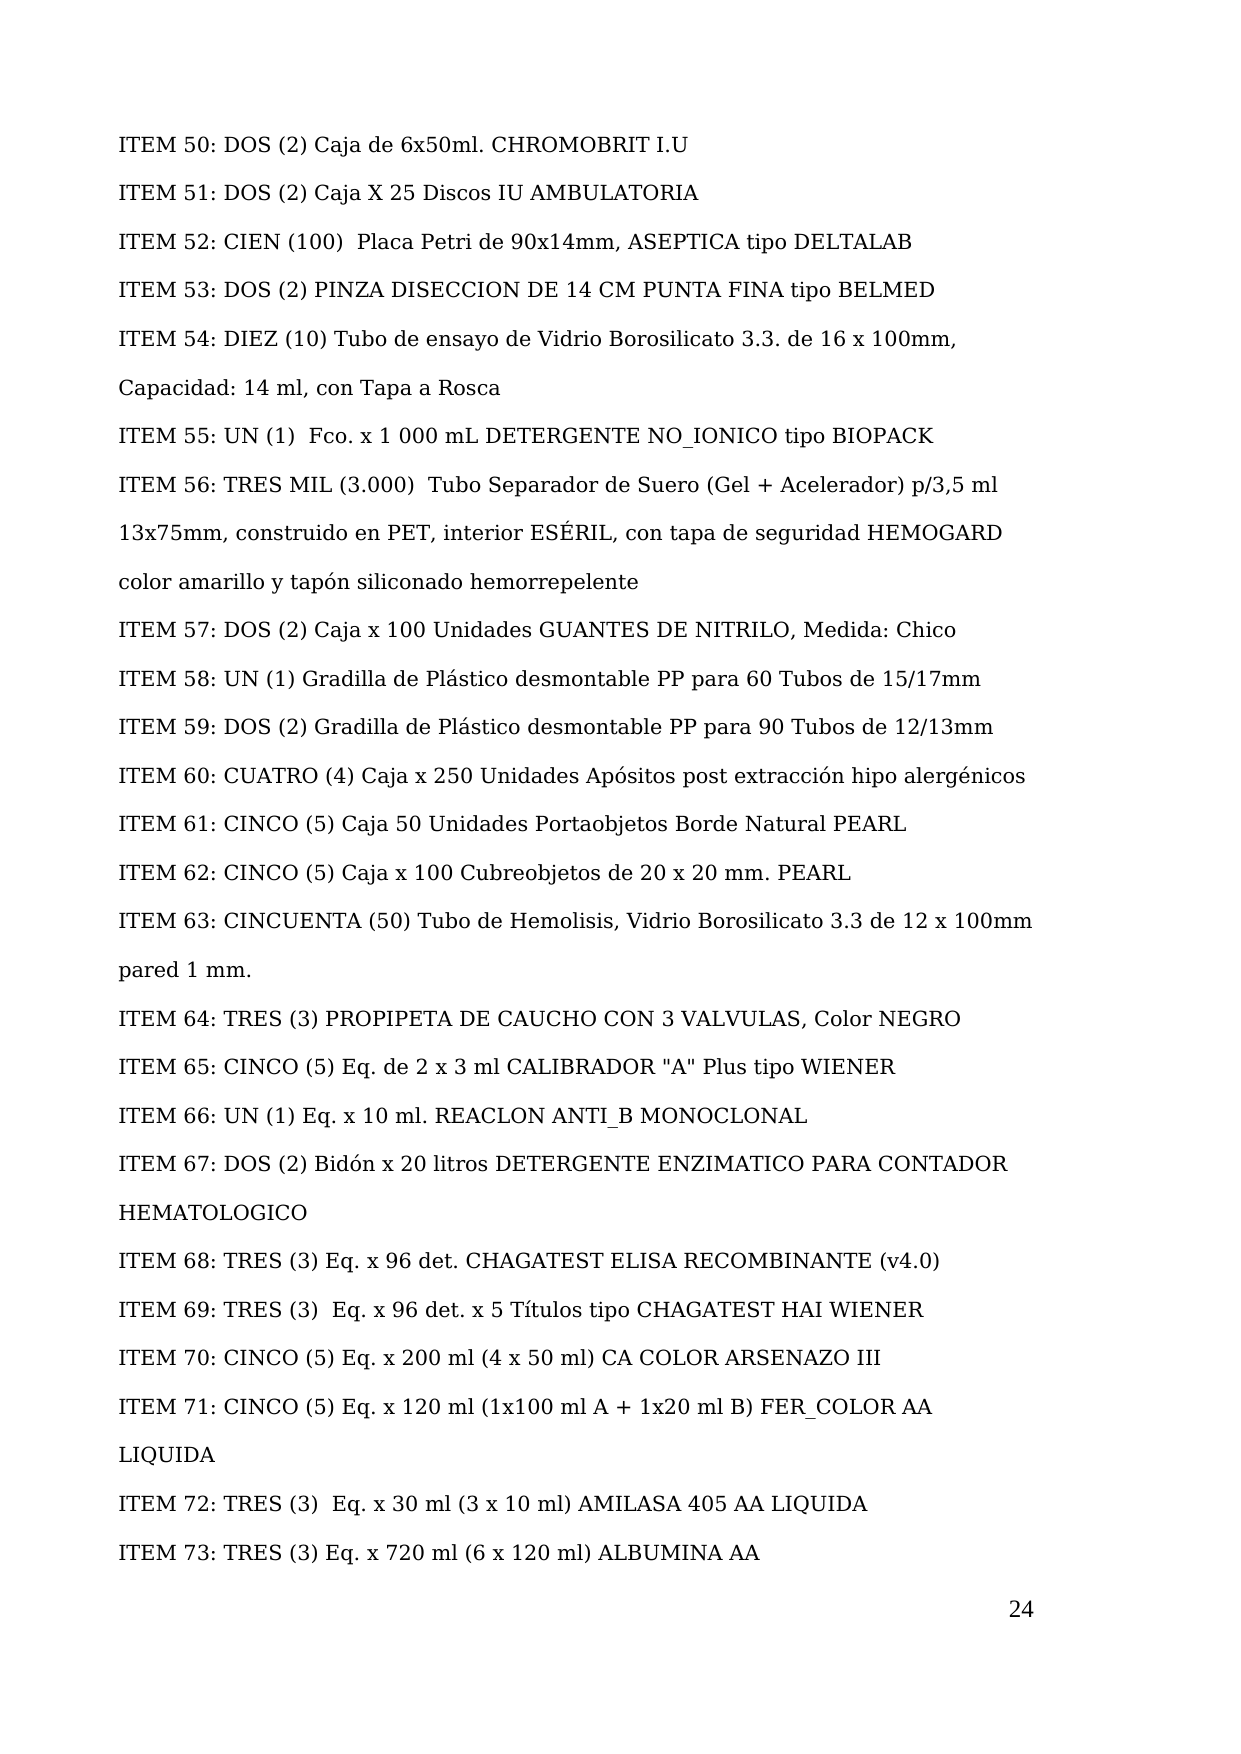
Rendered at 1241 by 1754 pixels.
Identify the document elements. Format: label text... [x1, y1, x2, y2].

text ITEM 62: CINCO (5) Caja x 100 Cubreobjetos de 20 x 20 mm. PEARL [118, 861, 1033, 885]
text ITEM 63: CINCUENTA (50) Tubo de Hemolisis, Vidrio Borosilicato 3.3 de 12 x 100mm pared 1 mm. [118, 909, 1033, 982]
text ITEM 60: CUATRO (4) Caja x 250 Unidades Apósitos post extracción hipo alergénicos [118, 764, 1033, 788]
text ITEM 58: UN (1) Gradilla de Plástico desmontable PP para 60 Tubos de 15/17mm [118, 667, 1033, 691]
text ITEM 52: CIEN (100) Placa Petri de 90x14mm, ASEPTICA tipo DELTALAB [118, 230, 1033, 254]
text ITEM 50: DOS (2) Caja de 6x50ml. CHROMOBRIT I.U [118, 133, 1033, 157]
text ITEM 72: TRES (3) Eq. x 30 ml (3 x 10 ml) AMILASA 405 AA LIQUIDA [118, 1492, 1033, 1516]
text ITEM 64: TRES (3) PROPIPETA DE CAUCHO CON 3 VALVULAS, Color NEGRO [118, 1007, 1033, 1031]
text ITEM 53: DOS (2) PINZA DISECCION DE 14 CM PUNTA FINA tipo BELMED [118, 278, 1033, 303]
text ITEM 51: DOS (2) Caja X 25 Discos IU AMBULATORIA [118, 181, 1033, 206]
text ITEM 66: UN (1) Eq. x 10 ml. REACLON ANTI_B MONOCLONAL [118, 1104, 1033, 1128]
text ITEM 70: CINCO (5) Eq. x 200 ml (4 x 50 ml) CA COLOR ARSENAZO III [118, 1346, 1033, 1371]
text ITEM 61: CINCO (5) Caja 50 Unidades Portaobjetos Borde Natural PEARL [118, 812, 1033, 837]
text ITEM 67: DOS (2) Bidón x 20 litros DETERGENTE ENZIMATICO PARA CONTADOR HEMATOLOGICO [118, 1152, 1033, 1225]
text ITEM 73: TRES (3) Eq. x 720 ml (6 x 120 ml) ALBUMINA AA [118, 1541, 1033, 1565]
text ITEM 69: TRES (3) Eq. x 96 det. x 5 Títulos tipo CHAGATEST HAI WIENER [118, 1298, 1033, 1322]
text ITEM 55: UN (1) Fco. x 1 000 mL DETERGENTE NO_IONICO tipo BIOPACK [118, 424, 1033, 448]
text ITEM 68: TRES (3) Eq. x 96 det. CHAGATEST ELISA RECOMBINANTE (v4.0) [118, 1249, 1033, 1274]
text ITEM 65: CINCO (5) Eq. de 2 x 3 ml CALIBRADOR "A" Plus tipo WIENER [118, 1055, 1033, 1079]
text ITEM 71: CINCO (5) Eq. x 120 ml (1x100 ml A + 1x20 ml B) FER_COLOR AA LIQUIDA [118, 1395, 1033, 1468]
text ITEM 54: DIEZ (10) Tubo de ensayo de Vidrio Borosilicato 3.3. de 16 x 100mm, Capacidad: 14 ml, con Tapa a Rosca [118, 327, 1033, 400]
text ITEM 59: DOS (2) Gradilla de Plástico desmontable PP para 90 Tubos de 12/13mm [118, 715, 1033, 740]
text ITEM 57: DOS (2) Caja x 100 Unidades GUANTES DE NITRILO, Medida: Chico [118, 618, 1033, 643]
text ITEM 56: TRES MIL (3.000) Tubo Separador de Suero (Gel + Acelerador) p/3,5 ml 13x75mm, construido en PET, interior ESÉRIL, con tapa de seguridad HEMOGARD color amarillo y tapón siliconado hemorrepelente [118, 473, 1033, 594]
